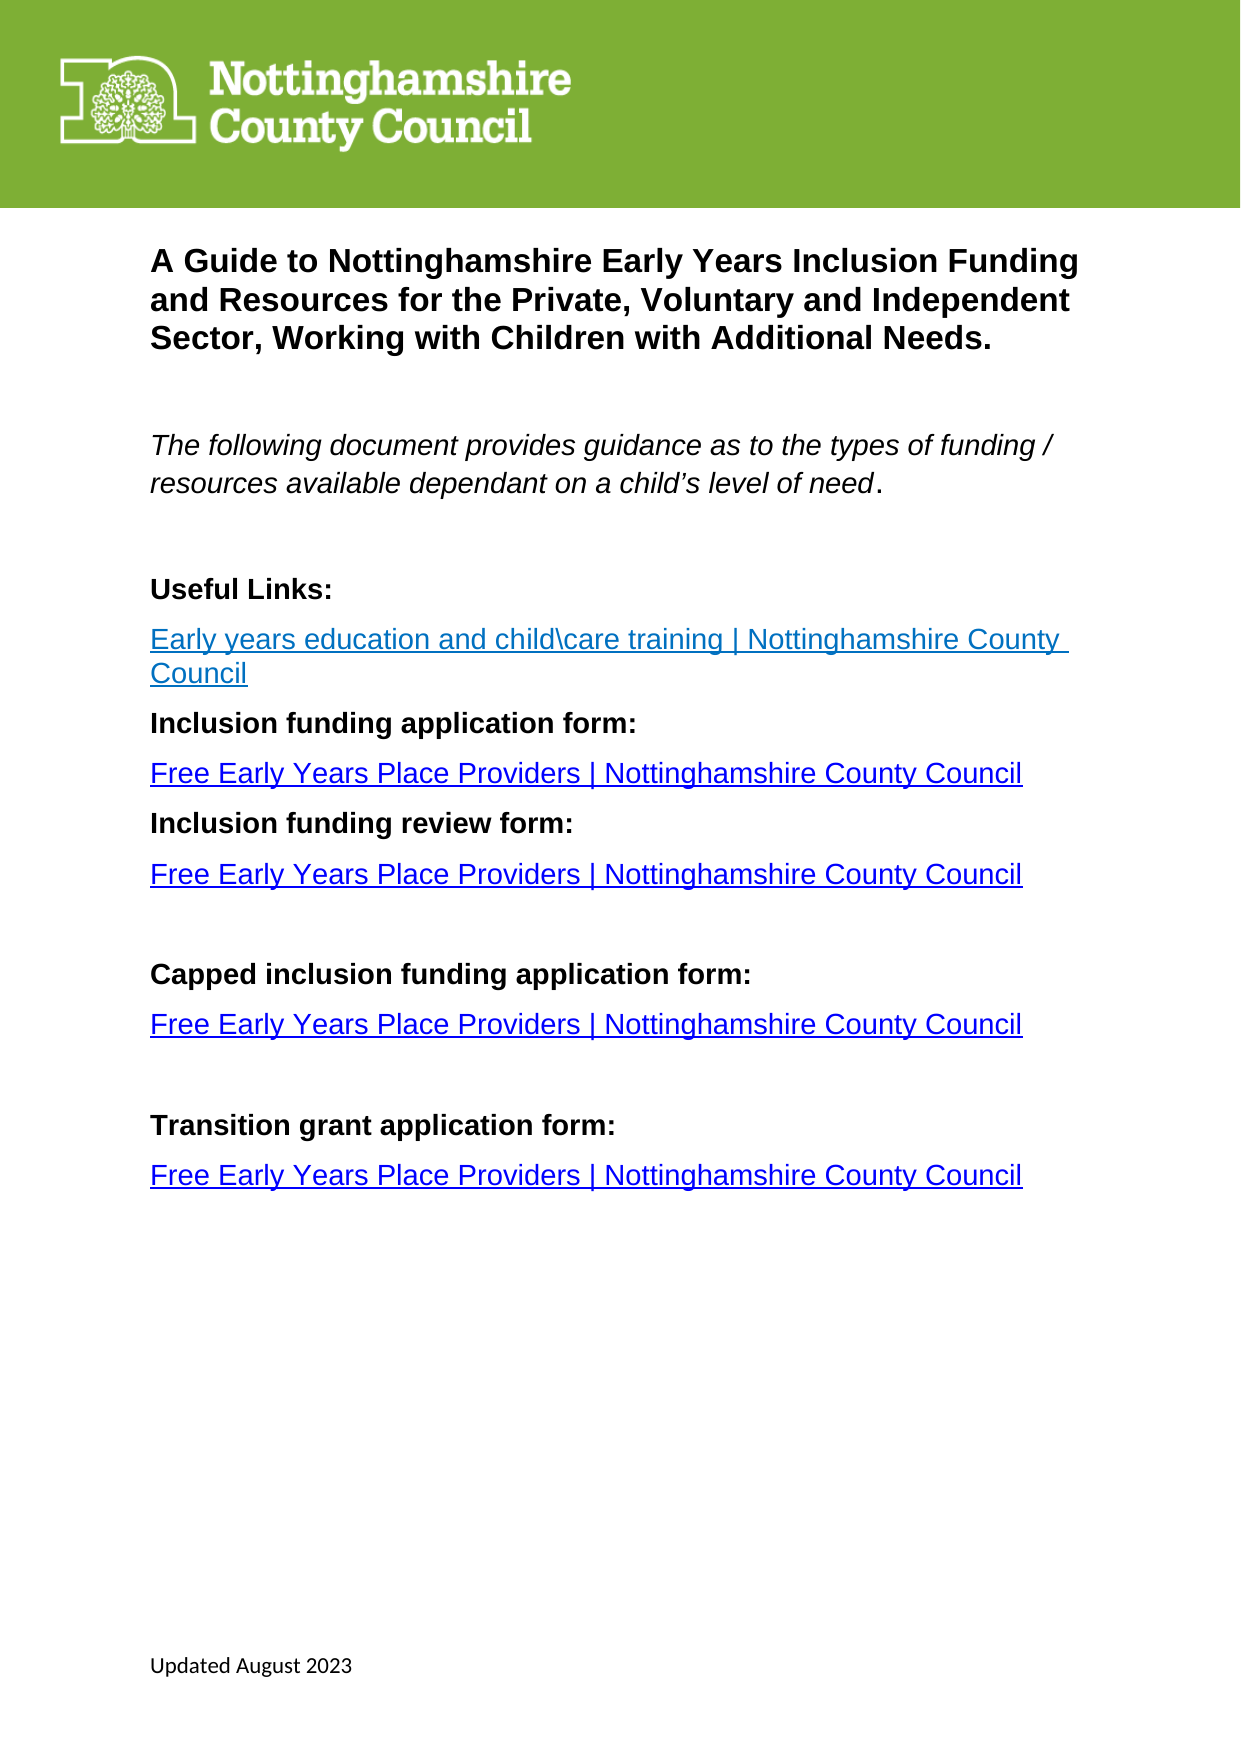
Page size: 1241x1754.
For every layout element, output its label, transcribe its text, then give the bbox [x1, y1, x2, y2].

text The following document provides guidance as to the types of funding / resources available dependant on a child’s level of need. [150, 428, 1090, 500]
text Free Early Years Place Providers | Nottinghamshire County Council [150, 857, 1090, 890]
text Transition grant application form: [150, 1108, 1090, 1141]
text Capped inclusion funding application form: [150, 957, 1090, 991]
text Free Early Years Place Providers | Nottinghamshire County Council [150, 1007, 1090, 1041]
text Useful Links: [150, 572, 1090, 606]
text Early years education and child\care training | Nottinghamshire County Council [150, 622, 1090, 689]
text Free Early Years Place Providers | Nottinghamshire County Council [150, 756, 1090, 790]
text Free Early Years Place Providers | Nottinghamshire County Council [150, 1158, 1090, 1191]
picture [0, 0, 1241, 208]
text A Guide to Nottinghamshire Early Years Inclusion Funding and Resources for the Private, Voluntary and Independent Sector, Working with Children with Additional Needs. [150, 241, 1090, 357]
text Inclusion funding application form: [150, 706, 1090, 739]
text Inclusion funding review form: [150, 806, 1090, 840]
